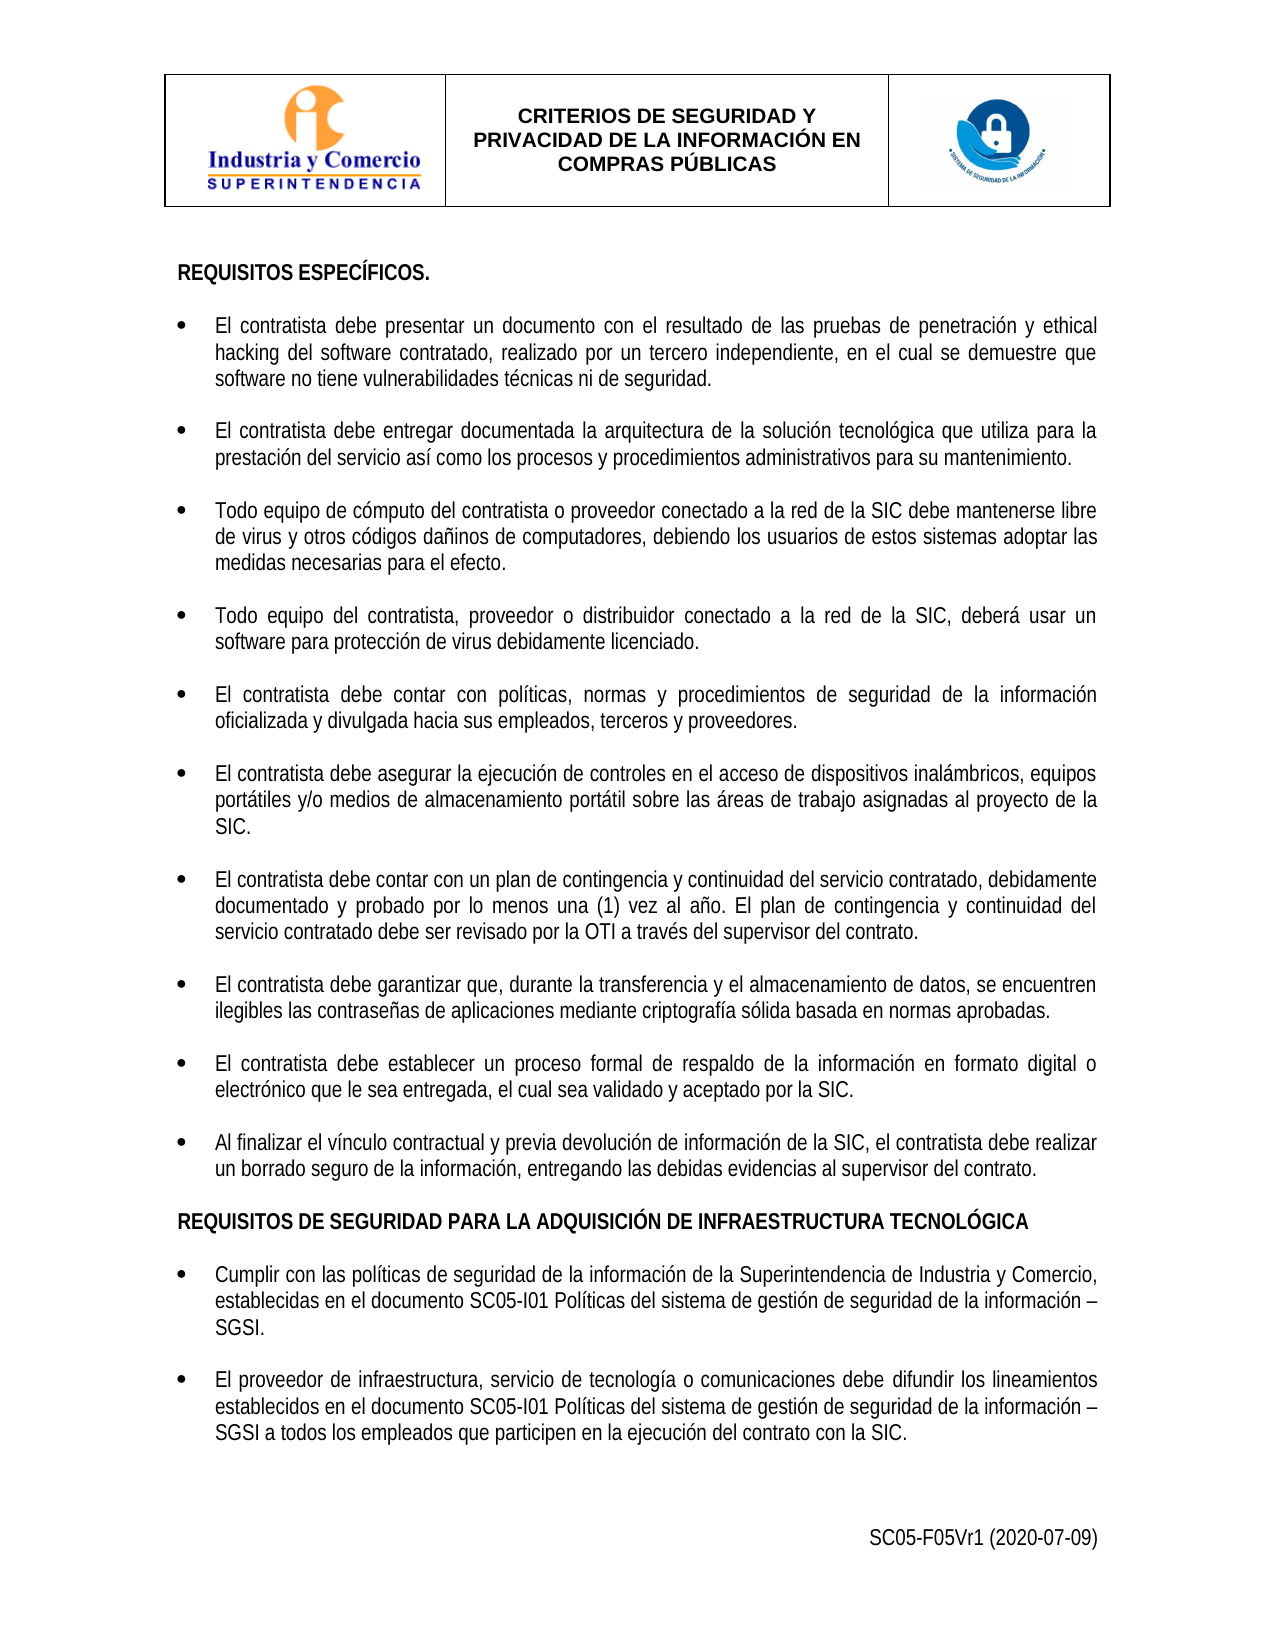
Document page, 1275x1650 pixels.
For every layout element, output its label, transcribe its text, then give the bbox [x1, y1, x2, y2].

list El contratista debe contar con políticas, normas y procedimientos de seguridad de la información oficializada y divulgada hacia sus empleados, terceros y proveedores. [177, 681, 1098, 734]
picture [207, 82, 422, 196]
list Al finalizar el vínculo contractual y previa devolución de información de la SIC, el contratista debe realizar un borrado seguro de la información, entregando las debidas evidencias al supervisor del contrato. [177, 1129, 1098, 1182]
picture [925, 90, 1074, 191]
list El contratista debe entregar documentada la arquitectura de la solución tecnológica que utiliza para la prestación del servicio así como los procesos y procedimientos administrativos para su mantenimiento. [177, 417, 1098, 470]
list El contratista debe garantizar que, durante la transferencia y el almacenamiento de datos, se encuentren ilegibles las contraseñas de aplicaciones mediante criptografía sólida basada en normas aprobadas. [177, 971, 1098, 1024]
list El contratista debe contar con un plan de contingencia y continuidad del servicio contratado, debidamente documentado y probado por lo menos una (1) vez al año. El plan de contingencia y continuidad del servicio contratado debe ser revisado por la OTI a través del supervisor del contrato. [177, 866, 1098, 944]
list Todo equipo del contratista, proveedor o distribuidor conectado a la red de la SIC, deberá usar un software para protección de virus debidamente licenciado. [177, 602, 1098, 655]
list Todo equipo de cómputo del contratista o proveedor conectado a la red de la SIC debe mantenerse libre de virus y otros códigos dañinos de computadores, debiendo los usuarios de estos sistemas adoptar las medidas necesarias para el efecto. [177, 497, 1098, 576]
list El contratista debe presentar un documento con el resultado de las pruebas de penetración y ethical hacking del software contratado, realizado por un tercero independiente, en el cual se demuestre que software no tiene vulnerabilidades técnicas ni de seguridad. [177, 312, 1098, 391]
list El contratista debe establecer un proceso formal de respaldo de la información en formato digital o electrónico que le sea entregada, el cual sea validado y aceptado por la SIC. [177, 1050, 1098, 1103]
subtitle REQUISITOS DE SEGURIDAD PARA LA ADQUISICIÓN DE INFRAESTRUCTURA TECNOLÓGICA [177, 1208, 1098, 1234]
subtitle REQUISITOS ESPECÍFICOS. [177, 259, 1098, 286]
list El contratista debe asegurar la ejecución de controles en el acceso de dispositivos inalámbricos, equipos portátiles y/o medios de almacenamiento portátil sobre las áreas de trabajo asignadas al proyecto de la SIC. [177, 760, 1098, 839]
list Cumplir con las políticas de seguridad de la información de la Superintendencia de Industria y Comercio, establecidas en el documento SC05-I01 Políticas del sistema de gestión de seguridad de la información – SGSI. [177, 1261, 1098, 1340]
list El proveedor de infraestructura, servicio de tecnología o comunicaciones debe difundir los lineamientos establecidos en el documento SC05-I01 Políticas del sistema de gestión de seguridad de la información – SGSI a todos los empleados que participen en la ejecución del contrato con la SIC. [177, 1366, 1098, 1445]
